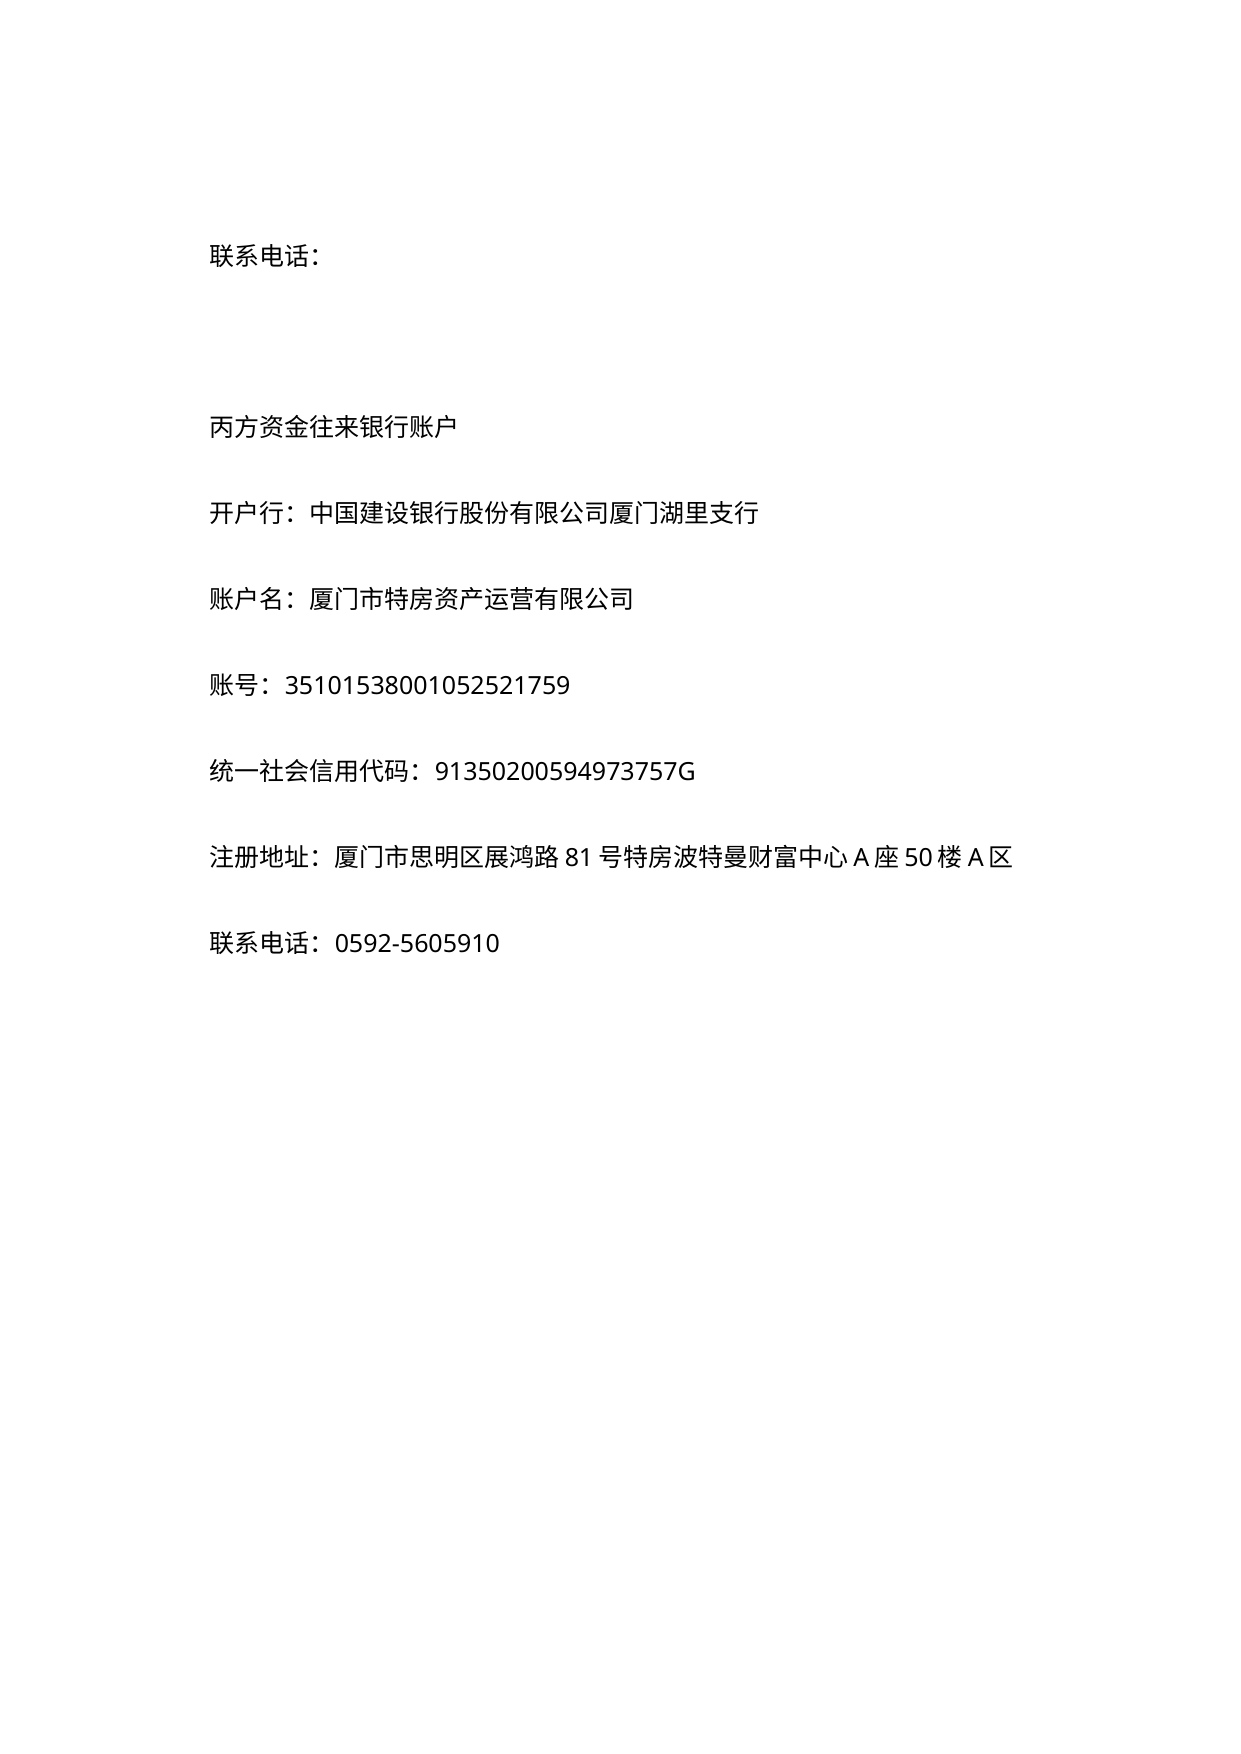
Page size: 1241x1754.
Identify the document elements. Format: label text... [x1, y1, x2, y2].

text 联系电话： [159, 221, 1081, 288]
text 账户名：厦门市特房资产运营有限公司 [159, 564, 1081, 632]
text 统一社会信用代码：91350200594973757G [159, 736, 1081, 804]
text 联系电话：0592-5605910 [159, 908, 1081, 976]
text 开户行：中国建设银行股份有限公司厦门湖里支行 [159, 478, 1081, 546]
text 注册地址：厦门市思明区展鸿路81号特房波特曼财富中心A座50楼A区 [159, 822, 1081, 890]
text 账号：35101538001052521759 [159, 650, 1081, 718]
text 丙方资金往来银行账户 [159, 392, 1081, 459]
